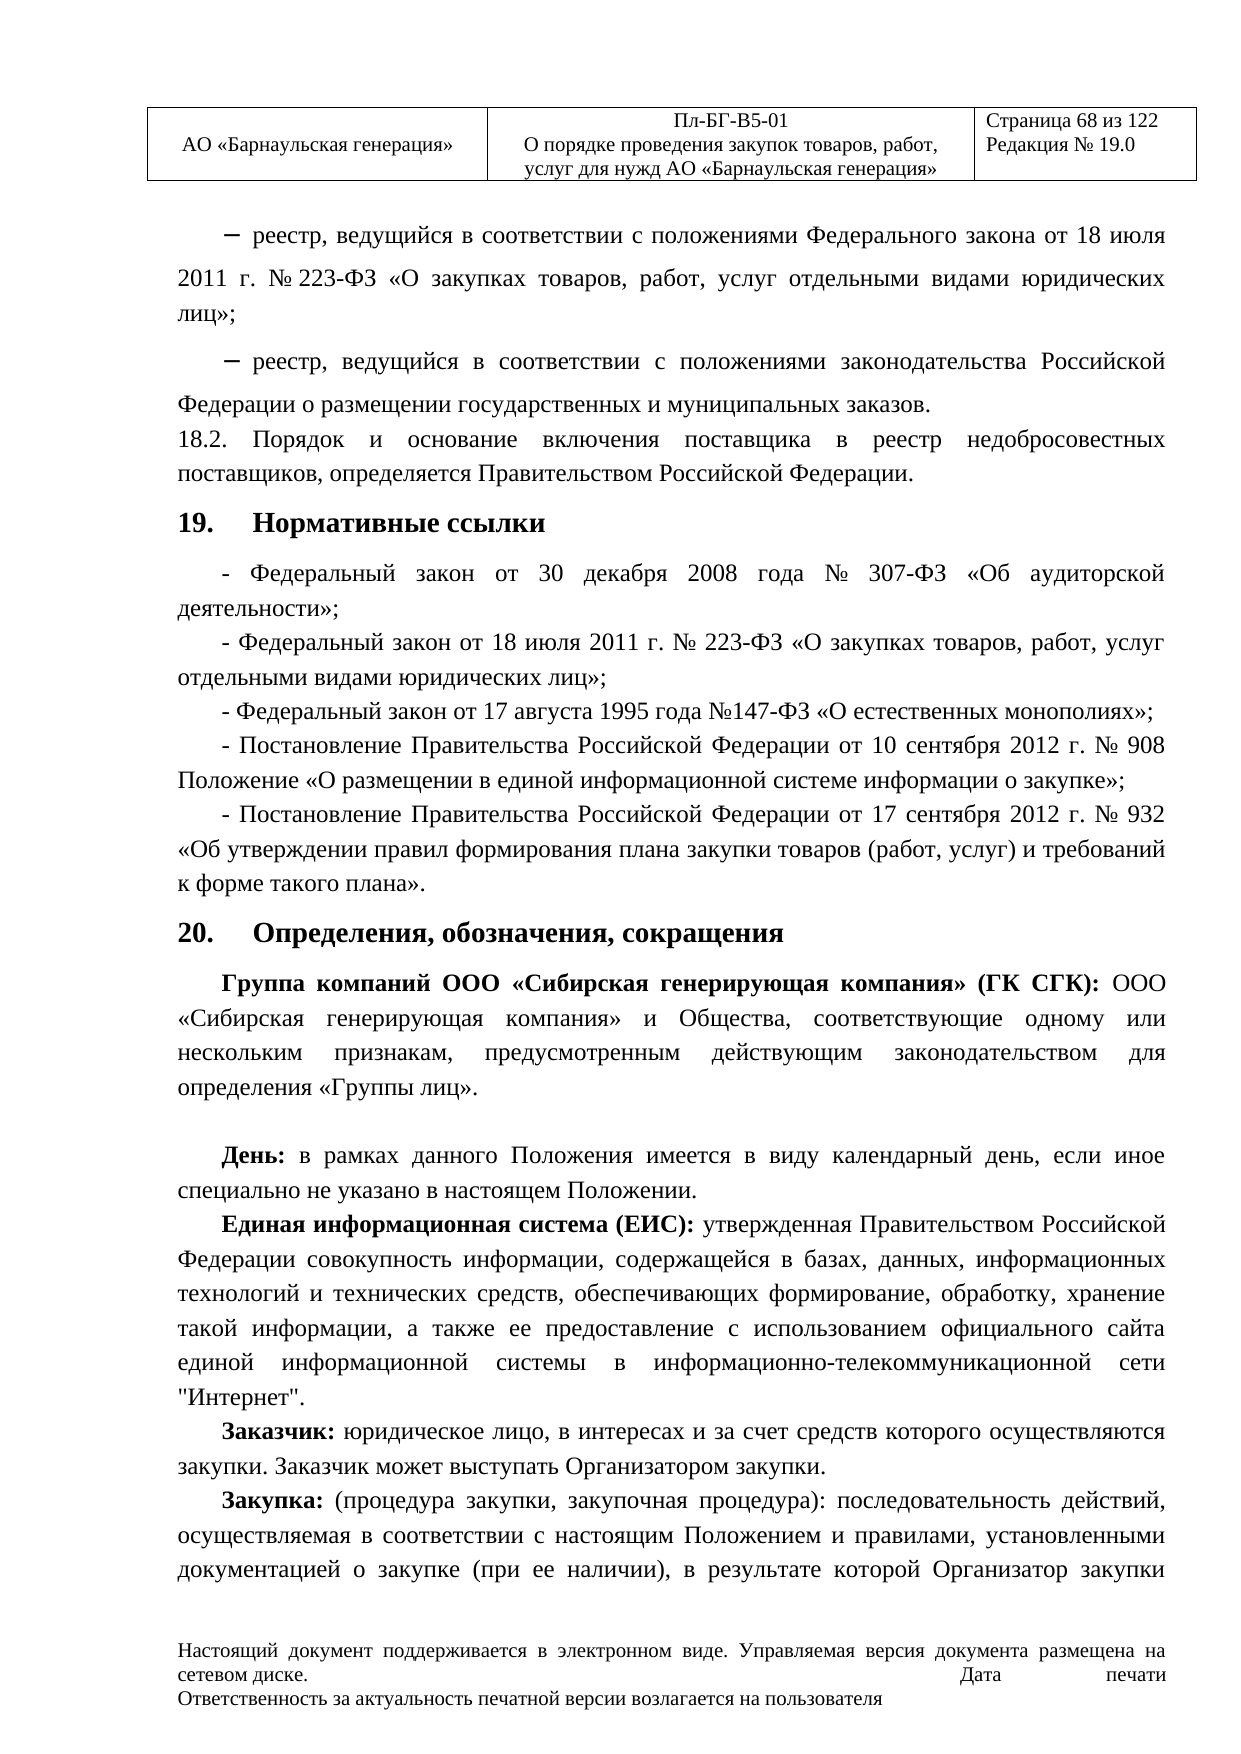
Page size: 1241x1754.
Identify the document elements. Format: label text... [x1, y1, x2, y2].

list реестр, ведущийся в соответствии с положениями Федерального закона от 18 июля 2011 г. № 223-ФЗ «О закупках товаров, работ, услуг отдельными видами юридических лиц»; [177, 207, 1166, 327]
subtitle Нормативные ссылки [177, 505, 1166, 539]
text Единая информационная система (ЕИС): утвержденная Правительством Российской Федерации совокупность информации, содержащейся в базах, данных, информационных технологий и технических средств, обеспечивающих формирование, обработку, хранение такой информации, а также ее предоставление с использованием официального сайта единой информационной системы в информационно-телекоммуникационной сети "Интернет". [177, 1209, 1166, 1411]
text День: в рамках данного Положения имеется в виду календарный день, если иное специально не указано в настоящем Положении. [177, 1141, 1166, 1204]
text Заказчик: юридическое лицо, в интересах и за счет средств которого осуществляются закупки. Заказчик может выступать Организатором закупки. [177, 1416, 1166, 1479]
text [177, 1485, 1166, 1583]
list реестр, ведущийся в соответствии с положениями законодательства Российской Федерации о размещении государственных и муниципальных заказов. [177, 332, 1166, 418]
text - Федеральный закон от 18 июля 2011 г. № 223-ФЗ «О закупках товаров, работ, услуг отдельными видами юридических лиц»; [177, 627, 1166, 690]
subtitle Определения, обозначения, сокращения [177, 915, 1166, 949]
text - Постановление Правительства Российской Федерации от 10 сентября 2012 г. № 908 Положение «О размещении в единой информационной системе информации о закупке»; [177, 731, 1166, 794]
list Порядок и основание включения поставщика в реестр недобросовестных поставщиков, определяется Правительством Российской Федерации. [177, 424, 1166, 487]
text Группа компаний ООО «Сибирская генерирующая компания» (ГК СГК): ООО «Сибирская генерирующая компания» и Общества, соответствующие одному или нескольким признакам, предусмотренным действующим законодательством для определения «Группы лиц». [177, 968, 1166, 1100]
text - Федеральный закон от 30 декабря 2008 года № 307-ФЗ «Об аудиторской деятельности»; [177, 558, 1166, 621]
text - Федеральный закон от 17 августа 1995 года №147-ФЗ «О естественных монополиях»; [177, 696, 1166, 725]
text - Постановление Правительства Российской Федерации от 17 сентября 2012 г. № 932 «Об утверждении правил формирования плана закупки товаров (работ, услуг) и требований к форме такого плана». [177, 799, 1166, 897]
